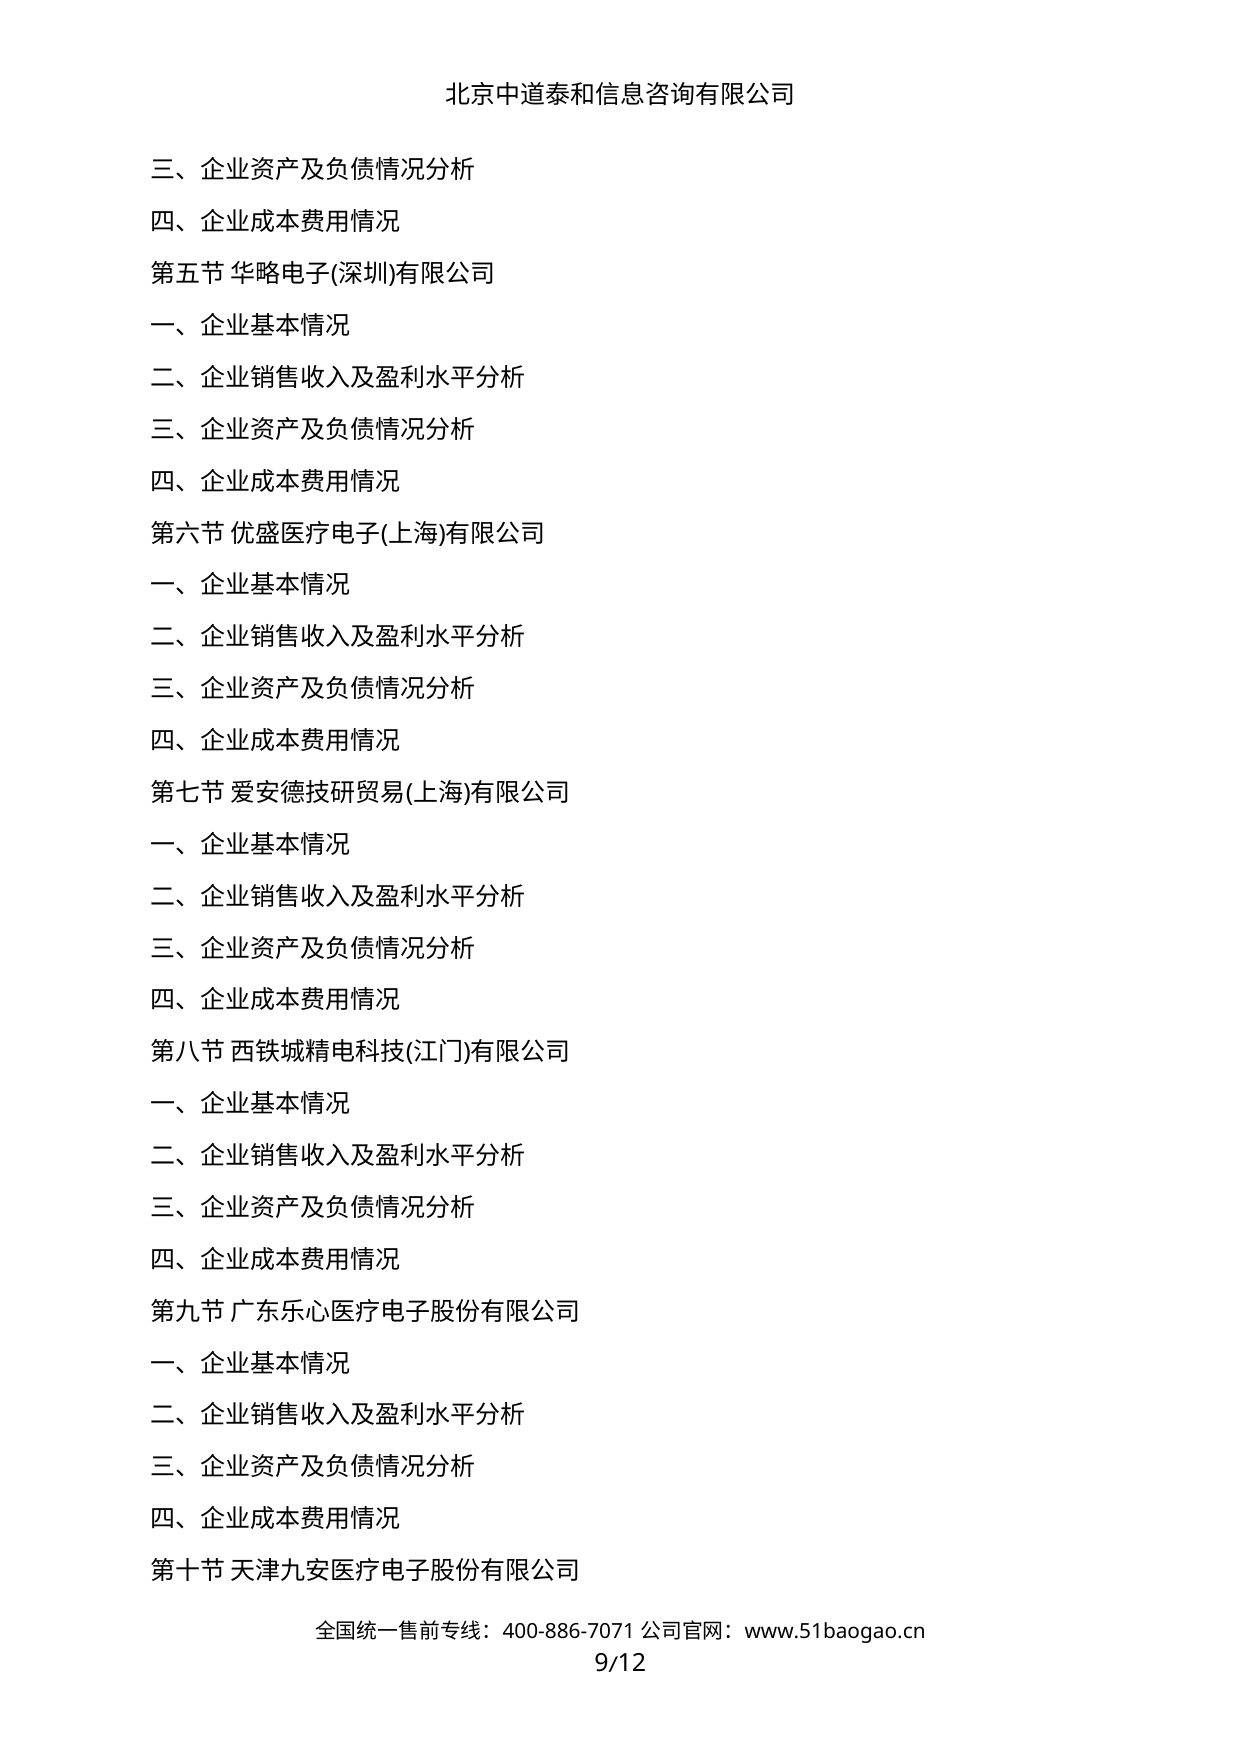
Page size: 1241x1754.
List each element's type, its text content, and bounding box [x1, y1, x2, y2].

text 三、企业资产及负债情况分析 [150, 409, 1090, 446]
text 第十节 天津九安医疗电子股份有限公司 [150, 1551, 1090, 1587]
text 四、企业成本费用情况 [150, 1499, 1090, 1535]
text 四、企业成本费用情况 [150, 461, 1090, 497]
text 一、企业基本情况 [150, 306, 1090, 342]
text 第九节 广东乐心医疗电子股份有限公司 [150, 1291, 1090, 1327]
text 二、企业销售收入及盈利水平分析 [150, 617, 1090, 653]
text 三、企业资产及负债情况分析 [150, 150, 1090, 186]
text 第五节 华略电子(深圳)有限公司 [150, 254, 1090, 290]
text 第八节 西铁城精电科技(江门)有限公司 [150, 1032, 1090, 1068]
text 三、企业资产及负债情况分析 [150, 669, 1090, 705]
text 三、企业资产及负债情况分析 [150, 928, 1090, 964]
text 四、企业成本费用情况 [150, 980, 1090, 1016]
text 二、企业销售收入及盈利水平分析 [150, 876, 1090, 912]
text 三、企业资产及负债情况分析 [150, 1447, 1090, 1483]
text 二、企业销售收入及盈利水平分析 [150, 1395, 1090, 1431]
text 第六节 优盛医疗电子(上海)有限公司 [150, 513, 1090, 549]
text 二、企业销售收入及盈利水平分析 [150, 1136, 1090, 1172]
text 四、企业成本费用情况 [150, 1239, 1090, 1276]
text 一、企业基本情况 [150, 824, 1090, 861]
text 四、企业成本费用情况 [150, 721, 1090, 757]
text 四、企业成本费用情况 [150, 202, 1090, 238]
text 一、企业基本情况 [150, 1084, 1090, 1120]
text 一、企业基本情况 [150, 565, 1090, 601]
text 第七节 爱安德技研贸易(上海)有限公司 [150, 772, 1090, 809]
text 二、企业销售收入及盈利水平分析 [150, 357, 1090, 394]
text 三、企业资产及负债情况分析 [150, 1187, 1090, 1224]
text 一、企业基本情况 [150, 1343, 1090, 1379]
